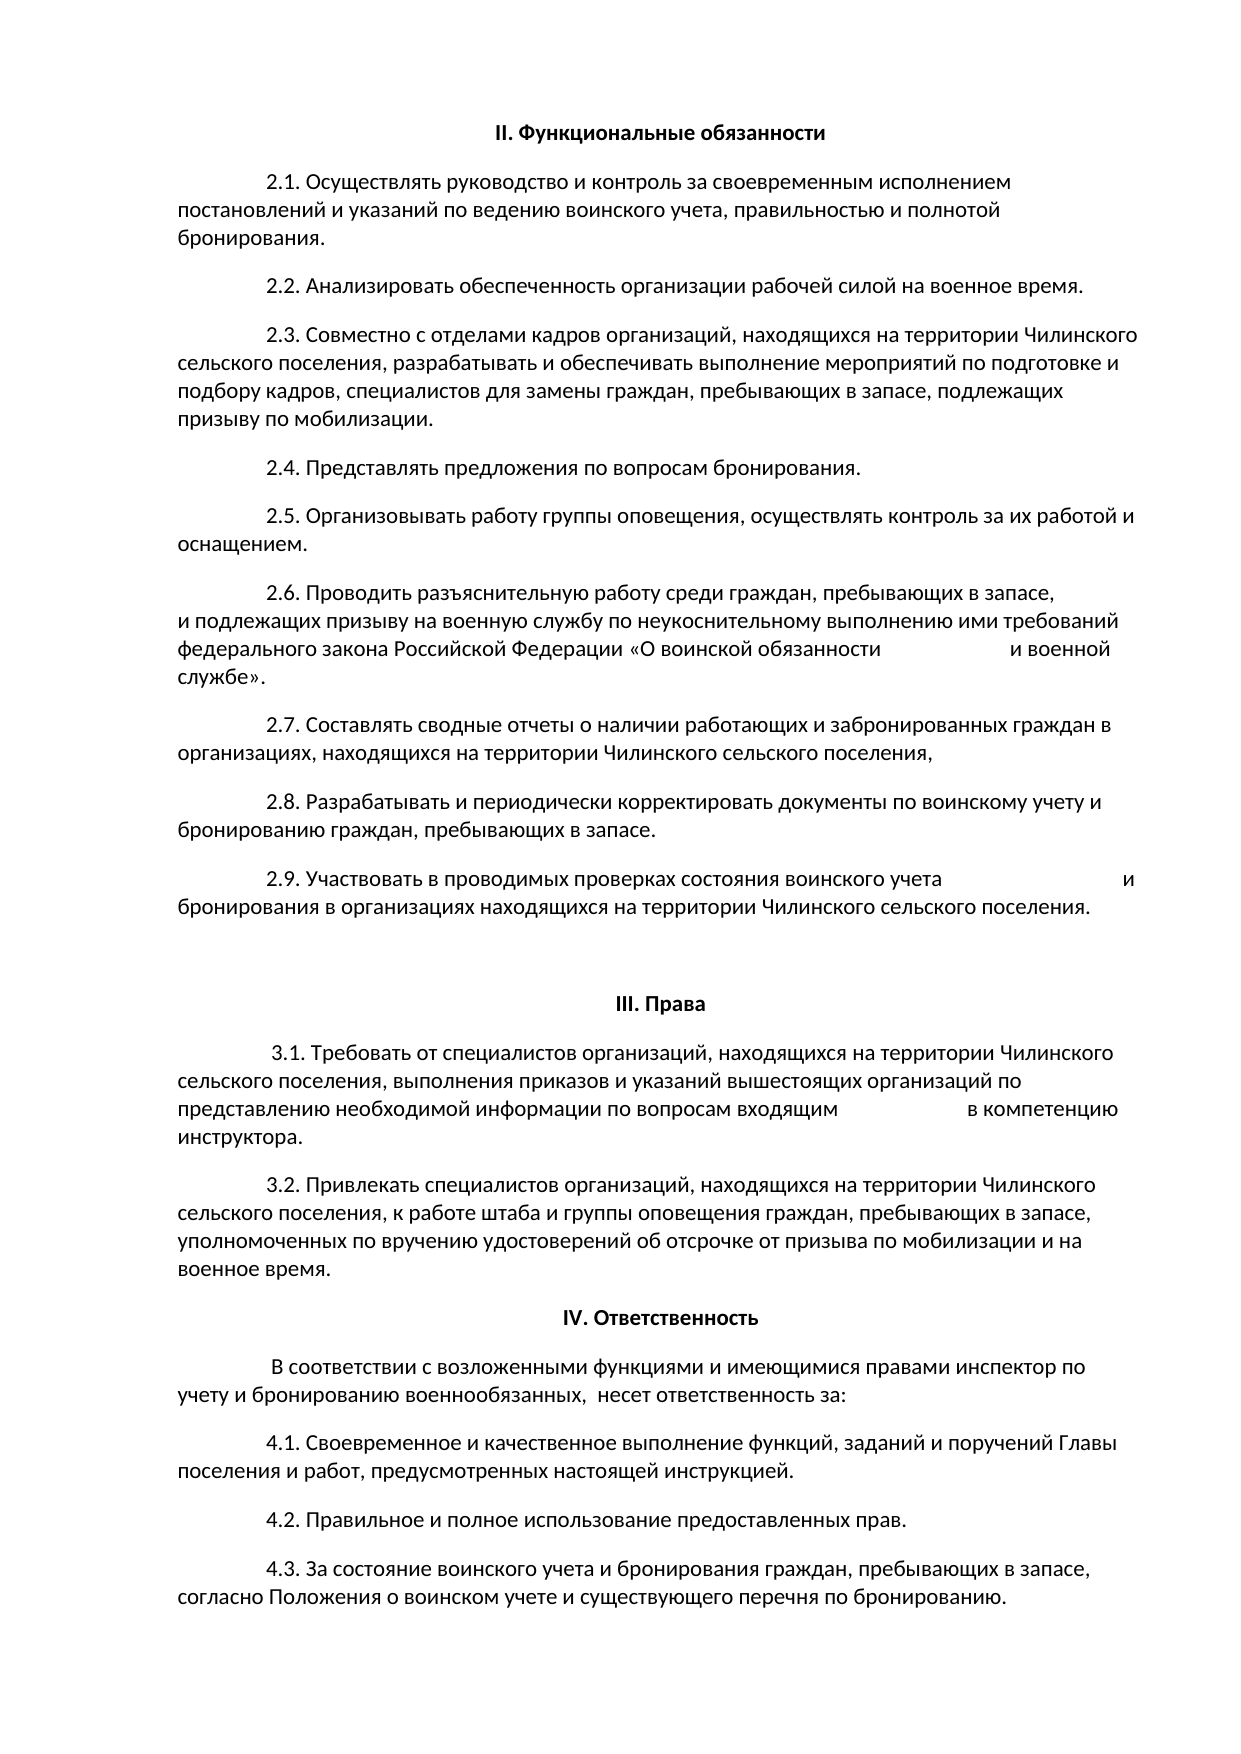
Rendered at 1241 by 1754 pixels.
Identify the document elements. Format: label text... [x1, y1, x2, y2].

text 2.7. Составлять сводные отчеты о наличии работающих и забронированных граждан в организациях, находящихся на территории Чилинского сельского поселения, [177, 711, 1144, 766]
text II. Функциональные обязанности [177, 118, 1144, 146]
text 2.1. Осуществлять руководство и контроль за своевременным исполнением постановлений и указаний по ведению воинского учета, правильностью и полнотой бронирования. [177, 167, 1144, 251]
text III. Права [177, 989, 1144, 1017]
text 2.4. Представлять предложения по вопросам бронирования. [177, 453, 1144, 481]
text 2.5. Организовывать работу группы оповещения, осуществлять контроль за их работой и оснащением. [177, 501, 1144, 557]
text 2.8. Разрабатывать и периодически корректировать документы по воинскому учету и бронированию граждан, пребывающих в запасе. [177, 787, 1144, 843]
text 2.9. Участвовать в проводимых проверках состояния воинского учета и бронирования в организациях находящихся на территории Чилинского сельского поселения. [177, 864, 1144, 920]
text В соответствии с возложенными функциями и имеющимися правами инспектор по учету и бронированию военнообязанных, несет ответственность за: [177, 1352, 1144, 1408]
text 3.2. Привлекать специалистов организаций, находящихся на территории Чилинского сельского поселения, к работе штаба и группы оповещения граждан, пребывающих в запасе, уполномоченных по вручению удостоверений об отсрочке от призыва по мобилизации и на военное время. [177, 1171, 1144, 1282]
text IV. Ответственность [177, 1303, 1144, 1331]
text 2.6. Проводить разъяснительную работу среди граждан, пребывающих в запасе, и подлежащих призыву на военную службу по неукоснительному выполнению ими требований федерального закона Российской Федерации «О воинской обязанности и военной службе». [177, 578, 1144, 690]
text 4.2. Правильное и полное использование предоставленных прав. [177, 1505, 1144, 1533]
text 4.3. За состояние воинского учета и бронирования граждан, пребывающих в запасе, согласно Положения о воинском учете и существующего перечня по бронированию. [177, 1554, 1144, 1610]
text 2.2. Анализировать обеспеченность организации рабочей силой на военное время. [177, 271, 1144, 299]
text 4.1. Своевременное и качественное выполнение функций, заданий и поручений Главы поселения и работ, предусмотренных настоящей инструкцией. [177, 1428, 1144, 1484]
text 2.3. Совместно с отделами кадров организаций, находящихся на территории Чилинского сельского поселения, разрабатывать и обеспечивать выполнение мероприятий по подготовке и подбору кадров, специалистов для замены граждан, пребывающих в запасе, подлежащих призыву по мобилизации. [177, 320, 1144, 432]
text 3.1. Требовать от специалистов организаций, находящихся на территории Чилинского сельского поселения, выполнения приказов и указаний вышестоящих организаций по представлению необходимой информации по вопросам входящим в компетенцию инструктора. [177, 1038, 1144, 1150]
